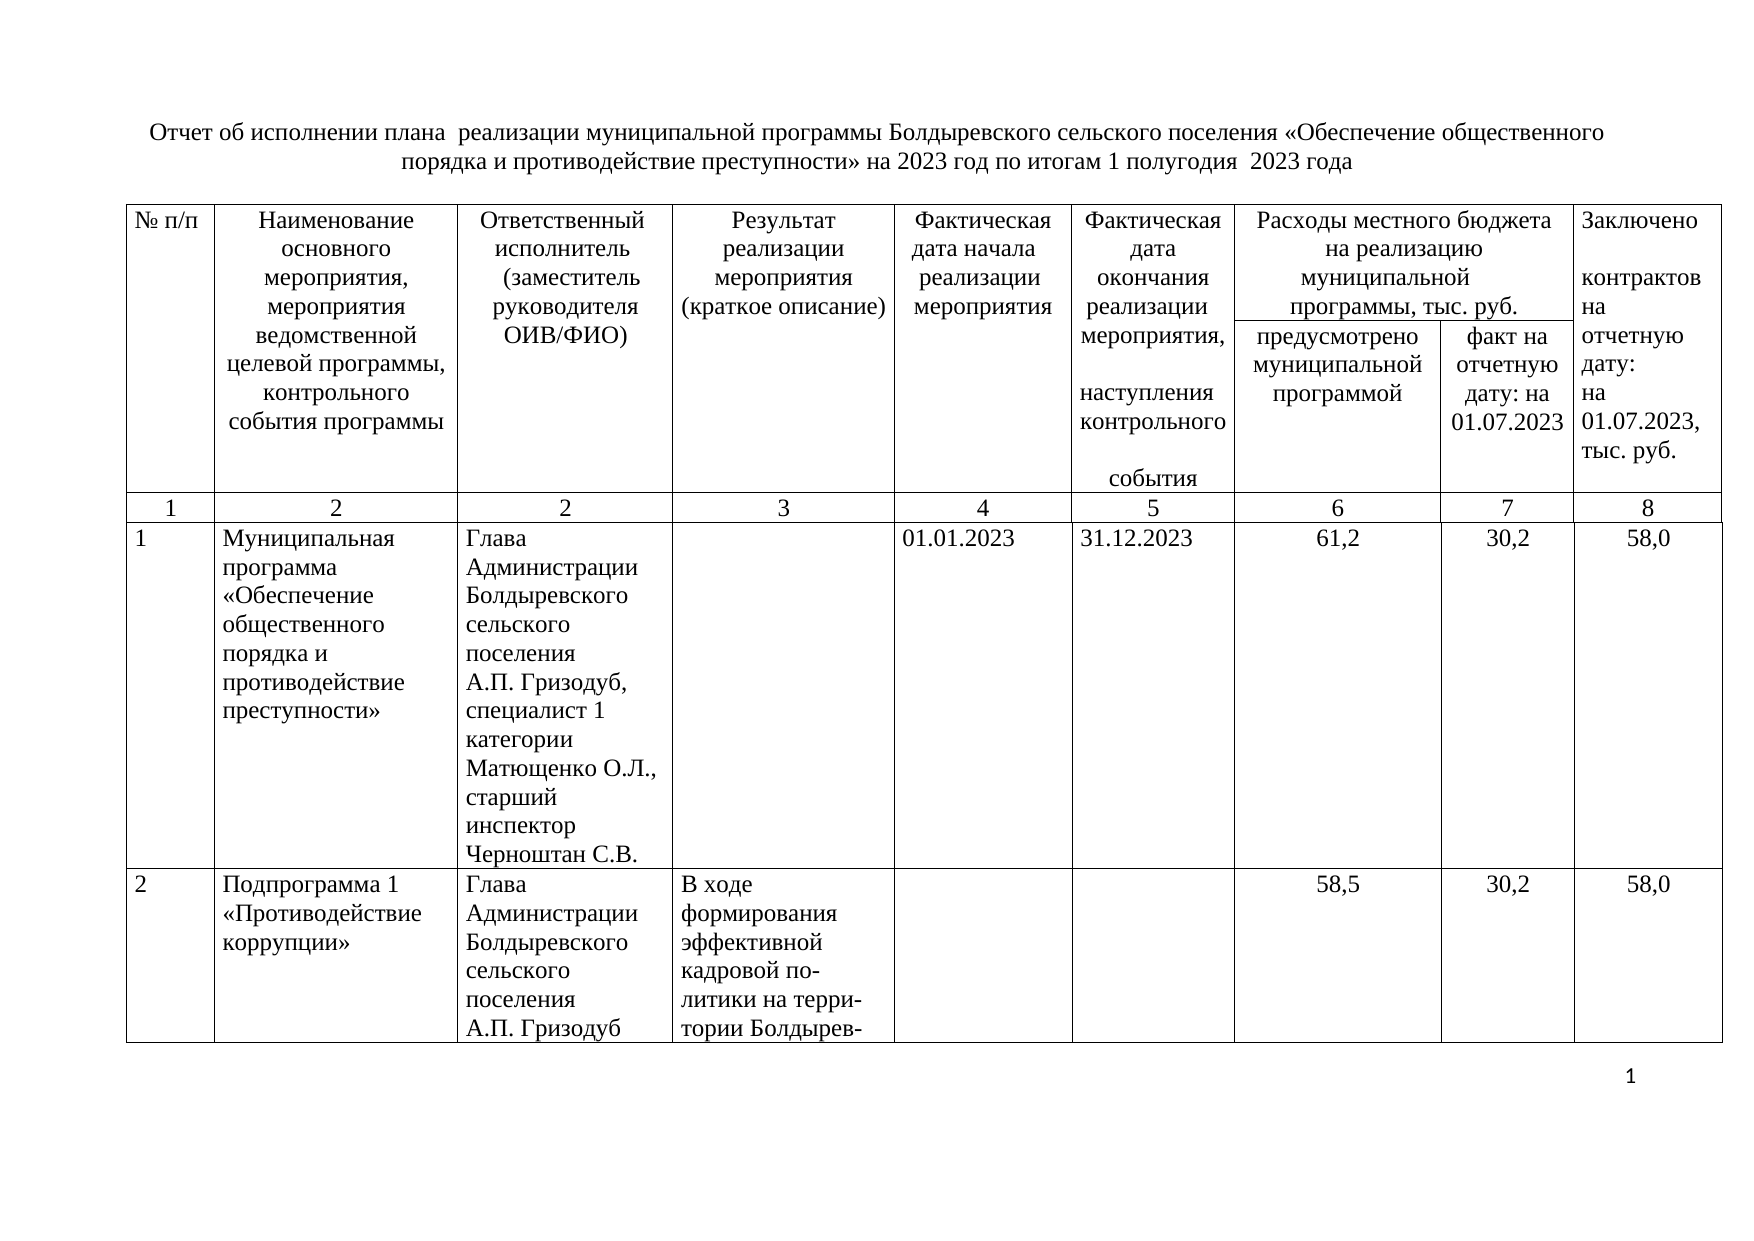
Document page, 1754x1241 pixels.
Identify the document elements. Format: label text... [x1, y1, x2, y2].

table_cell 6 [1235, 493, 1440, 522]
table_cell 31.12.2023 [1073, 523, 1234, 868]
table_cell предусмотрено муниципальной программой [1235, 321, 1440, 492]
table_cell 3 [673, 493, 894, 522]
table_header Ответственный исполнитель (заместитель руководителя ОИВ/ФИО) [458, 205, 672, 492]
table_cell 7 [1441, 493, 1573, 522]
table_header Фактическая дата окончания реализации мероприятия, наступления контрольного события [1072, 205, 1234, 492]
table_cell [673, 869, 894, 1042]
table_cell 30,2 [1442, 869, 1574, 1042]
table_cell 30,2 [1442, 523, 1574, 868]
table_cell Глава Администрации Болдыревского сельского поселения А.П. Гризодуб, специалист 1 категории Матющенко О.Л., старший инспектор Черноштан С.В. [458, 523, 672, 868]
table_header Расходы местного бюджета на реализацию муниципальной программы, тыс. руб. [1235, 205, 1573, 320]
table_cell 58,0 [1575, 523, 1722, 868]
table_cell [673, 523, 894, 868]
table_cell 1 [127, 493, 214, 522]
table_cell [215, 869, 457, 1042]
table_cell 2 [458, 493, 672, 522]
table_cell 2 [127, 869, 214, 1042]
table_header № п/п [127, 205, 214, 492]
table_cell Муниципальная программа «Обеспечение общественного порядка и противодействие преступности» [215, 523, 457, 868]
table_cell 58,0 [1575, 869, 1722, 1042]
table_header Заключено контрактов на отчетную дату: на 01.07.2023, тыс. руб. [1574, 205, 1721, 492]
table_cell [1073, 869, 1234, 1042]
table_cell 4 [895, 493, 1071, 522]
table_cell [458, 869, 672, 1042]
table_cell 61,2 [1235, 523, 1441, 868]
table_cell 8 [1574, 493, 1721, 522]
table_cell [895, 869, 1072, 1042]
table_cell 01.01.2023 [895, 523, 1072, 868]
table_header Результат реализации мероприятия (краткое описание) [673, 205, 894, 492]
table_cell 5 [1072, 493, 1234, 522]
table_cell 58,5 [1235, 869, 1441, 1042]
text Отчет об исполнении плана реализации муниципальной программы Болдыревского сельского поселения «Обеспечение общественного порядка и противодействие преступности» на 2023 год по итогам 1 полугодия 2023 года [118, 117, 1636, 175]
table_cell 2 [215, 493, 457, 522]
table_header Фактическая дата начала реализации мероприятия [895, 205, 1071, 492]
table_cell 1 [127, 523, 214, 868]
table_header Наименование основного мероприятия, мероприятия ведомственной целевой программы, контрольного события программы [215, 205, 457, 492]
table_cell факт на отчетную дату: на 01.07.2023 [1441, 321, 1573, 492]
